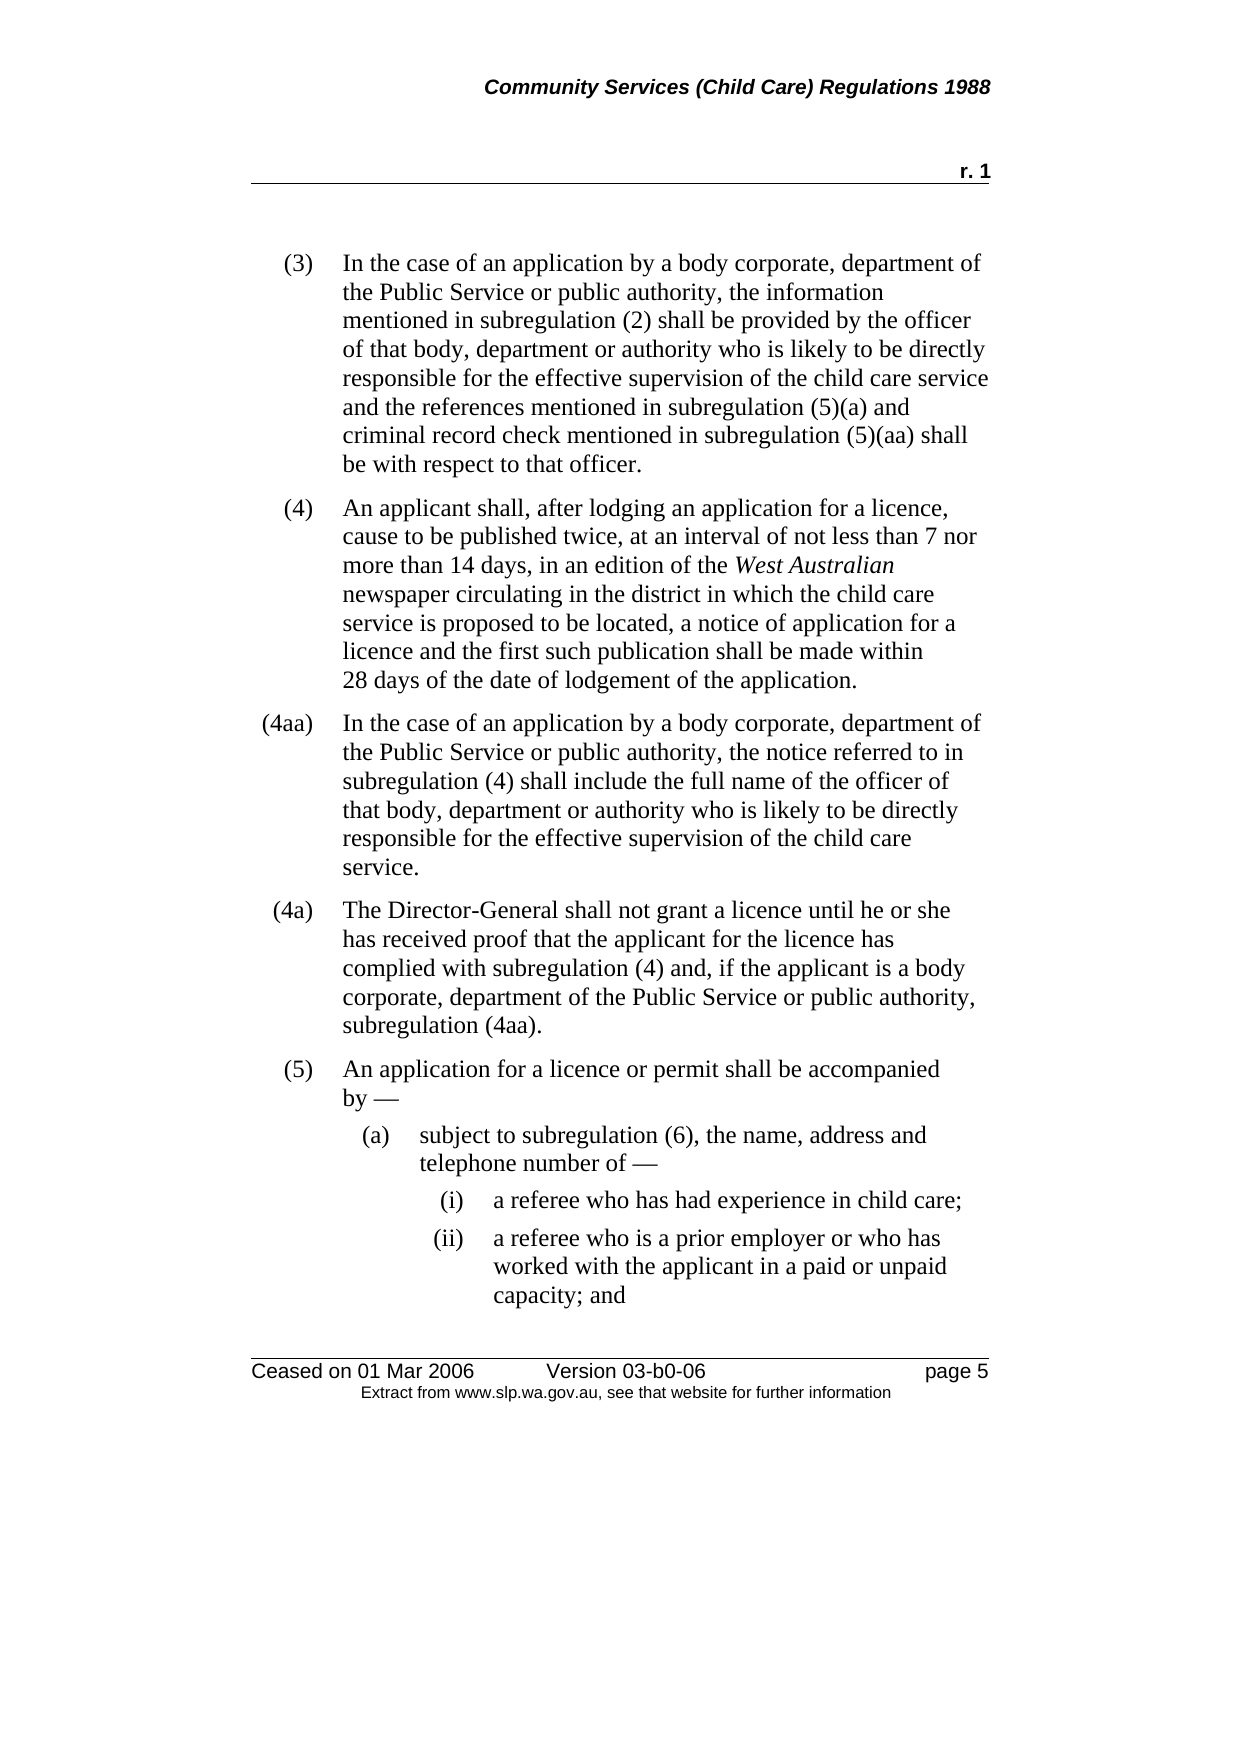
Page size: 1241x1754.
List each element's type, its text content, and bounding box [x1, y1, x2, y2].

text (4a) The Director-General shall not grant a licence until he or she has received proof that the applicant for the licence has complied with subregulation (4) and, if the applicant is a body corporate, department of the Public Service or public authority, subregulation (4aa). [251, 896, 989, 1039]
text (3) In the case of an application by a body corporate, department of the Public Service or public authority, the information mentioned in subregulation (2) shall be provided by the officer of that body, department or authority who is likely to be directly responsible for the effective supervision of the child care service and the references mentioned in subregulation (5)(a) and criminal record check mentioned in subregulation (5)(aa) shall be with respect to that officer. [251, 248, 989, 478]
text (4) An applicant shall, after lodging an application for a licence, cause to be published twice, at an interval of not less than 7 nor more than 14 days, in an edition of the West Australian newspaper circulating in the district in which the child care service is proposed to be located, a notice of application for a licence and the first such publication shall be made within 28 days of the date of lodgement of the application. [251, 493, 989, 694]
text (5) An application for a licence or permit shall be accompanied by — [251, 1054, 989, 1111]
text (a) subject to subregulation (6), the name, address and telephone number of — [251, 1120, 989, 1177]
text (ii) a referee who is a prior employer or who has worked with the applicant in a paid or unpaid capacity; and [251, 1223, 989, 1309]
text (4aa) In the case of an application by a body corporate, department of the Public Service or public authority, the notice referred to in subregulation (4) shall include the full name of the officer of that body, department or authority who is likely to be directly responsible for the effective supervision of the child care service. [251, 708, 989, 881]
text (i) a referee who has had experience in child care; [251, 1186, 989, 1214]
